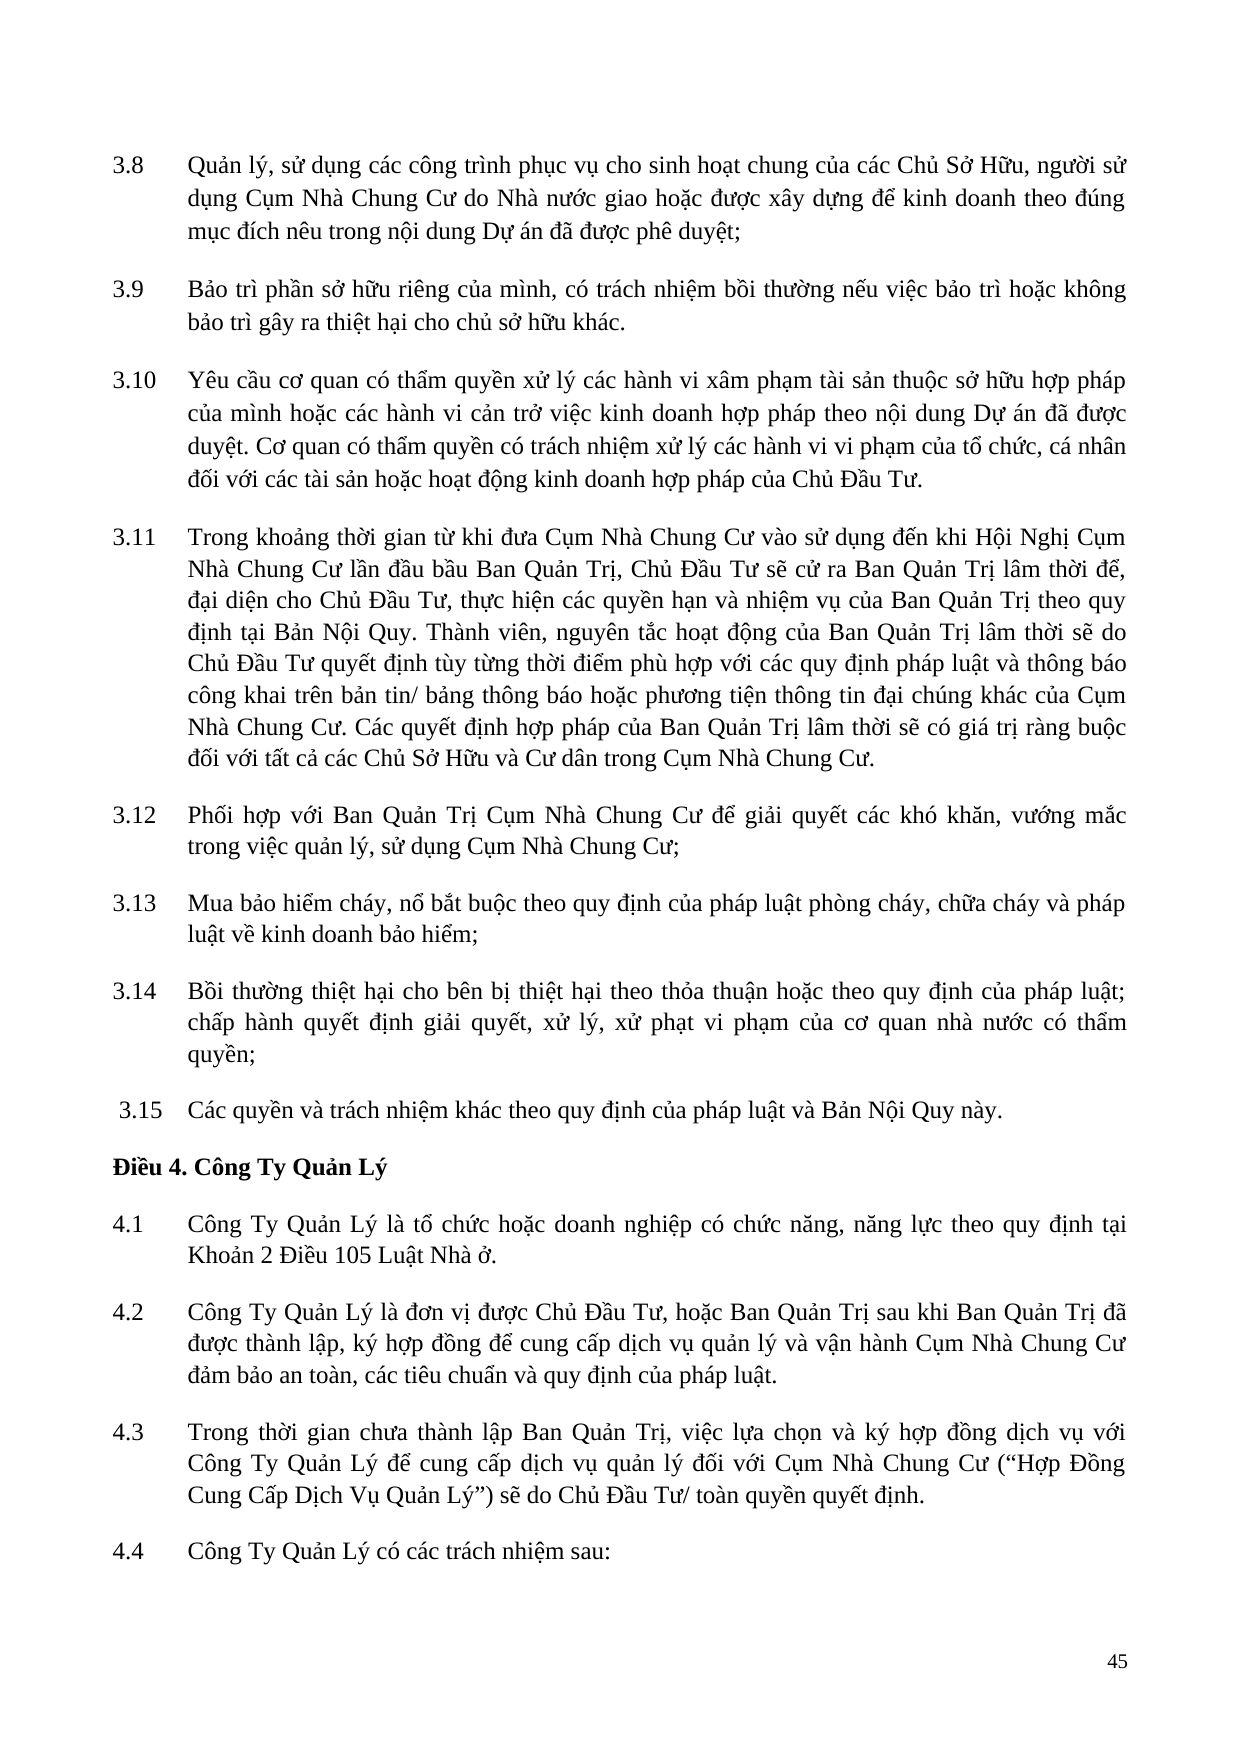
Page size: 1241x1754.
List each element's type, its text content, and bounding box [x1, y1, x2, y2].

text 3.14 Bồi thường thiệt hại cho bên bị thiệt hại theo thỏa thuận hoặc theo quy định của pháp luật; chấp hành quyết định giải quyết, xử lý, xử phạt vi phạm của cơ quan nhà nước có thẩm quyền; [112, 976, 1128, 1068]
text 3.12 Phối hợp với Ban Quản Trị Cụm Nhà Chung Cư để giải quyết các khó khăn, vướng mắc trong việc quản lý, sử dụng Cụm Nhà Chung Cư; [112, 800, 1128, 860]
text 3.13 Mua bảo hiểm cháy, nổ bắt buộc theo quy định của pháp luật phòng cháy, chữa cháy và pháp luật về kinh doanh bảo hiểm; [112, 888, 1128, 948]
list Công Ty Quản Lý là đơn vị được Chủ Đầu Tư, hoặc Ban Quản Trị sau khi Ban Quản Trị đã được thành lập, ký hợp đồng để cung cấp dịch vụ quản lý và vận hành Cụm Nhà Chung Cư đảm bảo an toàn, các tiêu chuẩn và quy định của pháp luật. [112, 1297, 1128, 1389]
list Công Ty Quản Lý có các trách nhiệm sau: [112, 1536, 1128, 1565]
text Điều 4. Công Ty Quản Lý [112, 1152, 1128, 1181]
text 3.11 Trong khoảng thời gian từ khi đưa Cụm Nhà Chung Cư vào sử dụng đến khi Hội Nghị Cụm Nhà Chung Cư lần đầu bầu Ban Quản Trị, Chủ Đầu Tư sẽ cử ra Ban Quản Trị lâm thời để, đại diện cho Chủ Đầu Tư, thực hiện các quyền hạn và nhiệm vụ của Ban Quản Trị theo quy định tại Bản Nội Quy. Thành viên, nguyên tắc hoạt động của Ban Quản Trị lâm thời sẽ do Chủ Đầu Tư quyết định tùy từng thời điểm phù hợp với các quy định pháp luật và thông báo công khai trên bản tin/ bảng thông báo hoặc phương tiện thông tin đại chúng khác của Cụm Nhà Chung Cư. Các quyết định hợp pháp của Ban Quản Trị lâm thời sẽ có giá trị ràng buộc đối với tất cả các Chủ Sở Hữu và Cư dân trong Cụm Nhà Chung Cư. [112, 522, 1128, 772]
list Công Ty Quản Lý là tổ chức hoặc doanh nghiệp có chức năng, năng lực theo quy định tại Khoản 2 Điều 105 Luật Nhà ở. [112, 1209, 1128, 1269]
text 3.10 Yêu cầu cơ quan có thẩm quyền xử lý các hành vi xâm phạm tài sản thuộc sở hữu hợp pháp của mình hoặc các hành vi cản trở việc kinh doanh hợp pháp theo nội dung Dự án đã được duyệt. Cơ quan có thẩm quyền có trách nhiệm xử lý các hành vi vi phạm của tổ chức, cá nhân đối với các tài sản hoặc hoạt động kinh doanh hợp pháp của Chủ Đầu Tư. [112, 365, 1128, 493]
text 3.9 Bảo trì phần sở hữu riêng của mình, có trách nhiệm bồi thường nếu việc bảo trì hoặc không bảo trì gây ra thiệt hại cho chủ sở hữu khác. [112, 274, 1128, 336]
text 3.15 Các quyền và trách nhiệm khác theo quy định của pháp luật và Bản Nội Quy này. [112, 1096, 1128, 1124]
list Trong thời gian chưa thành lập Ban Quản Trị, việc lựa chọn và ký hợp đồng dịch vụ với Công Ty Quản Lý để cung cấp dịch vụ quản lý đối với Cụm Nhà Chung Cư (“Hợp Đồng Cung Cấp Dịch Vụ Quản Lý”) sẽ do Chủ Đầu Tư/ toàn quyền quyết định. [112, 1417, 1128, 1508]
text 3.8 Quản lý, sử dụng các công trình phục vụ cho sinh hoạt chung của các Chủ Sở Hữu, người sử dụng Cụm Nhà Chung Cư do Nhà nước giao hoặc được xây dựng để kinh doanh theo đúng mục đích nêu trong nội dung Dự án đã được phê duyệt; [112, 150, 1128, 245]
